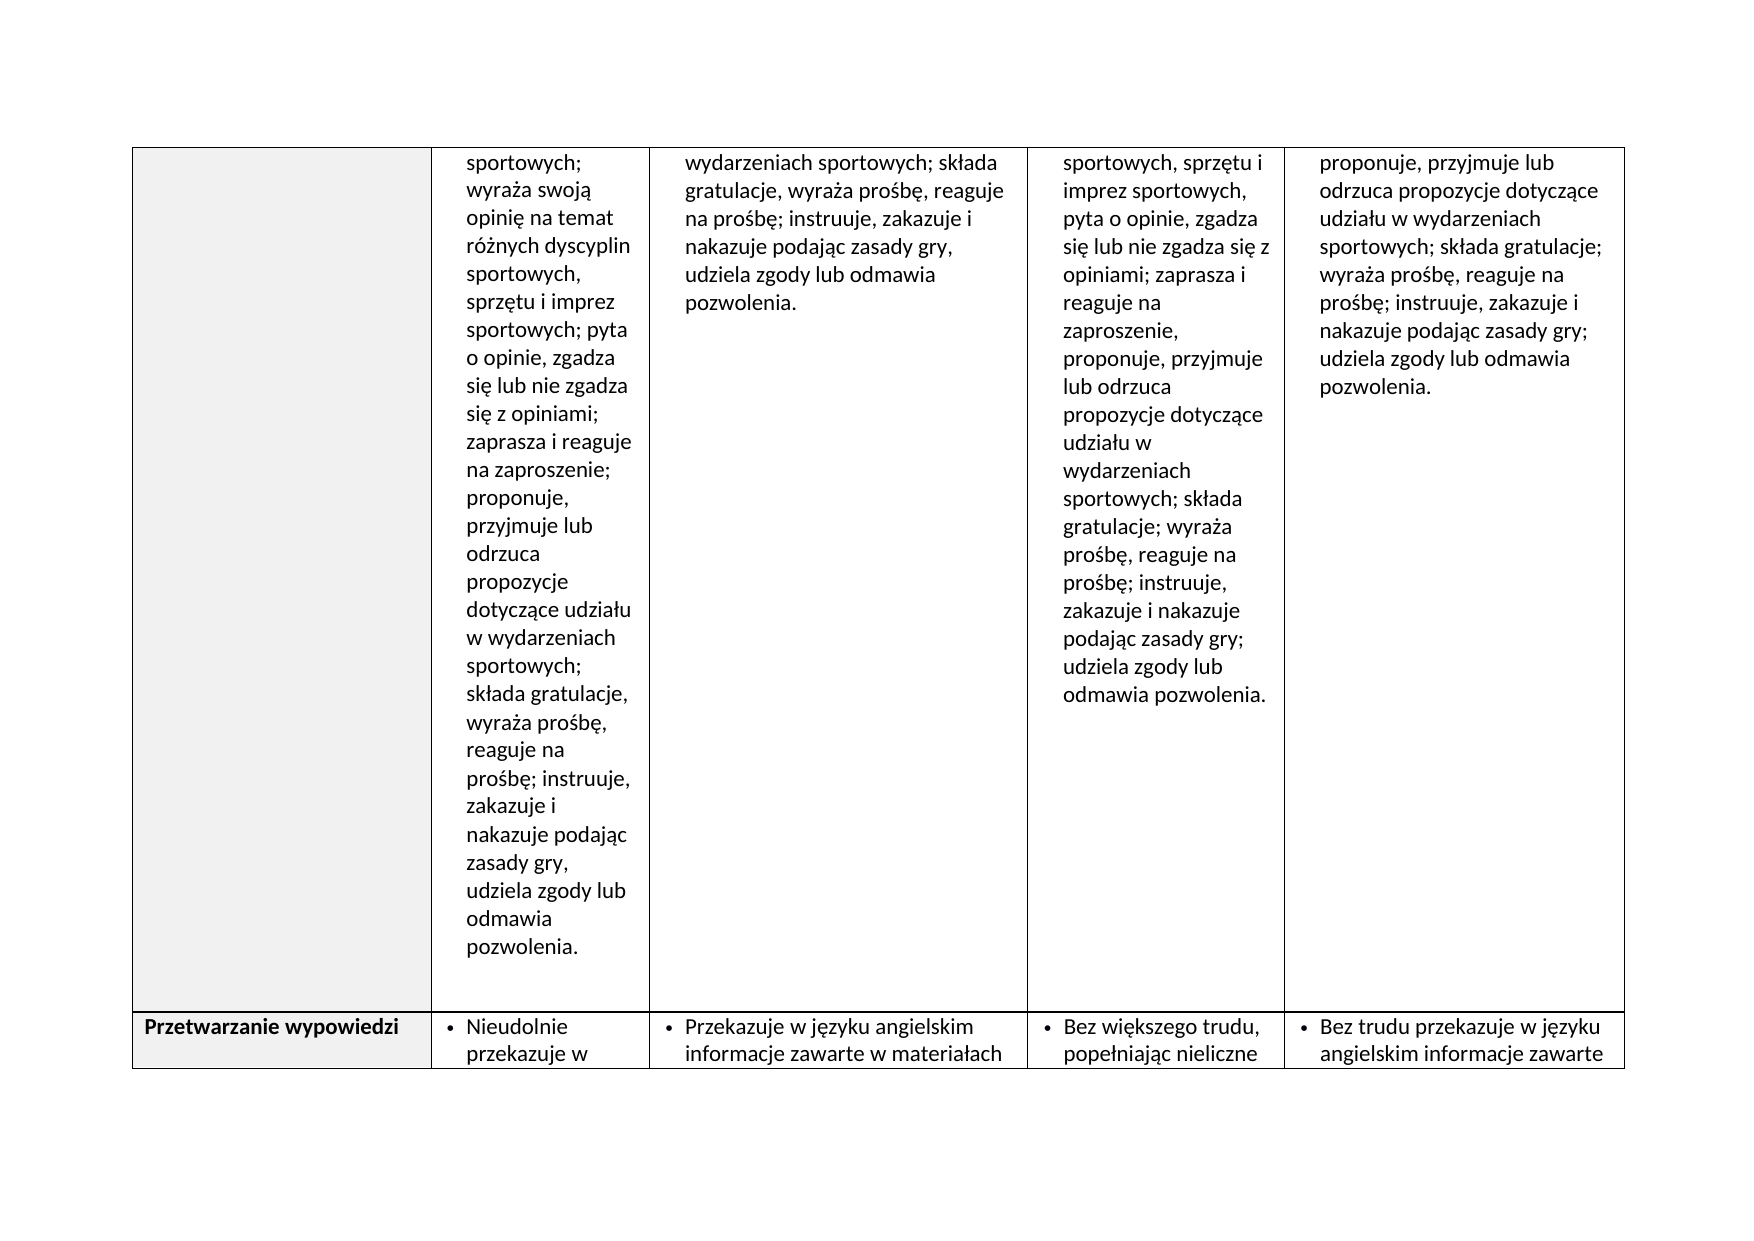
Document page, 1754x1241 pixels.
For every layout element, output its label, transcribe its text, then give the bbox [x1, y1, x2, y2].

table_cell Przetwarzanie wypowiedzi [133, 1013, 431, 1067]
table_header sportowych, sprzętu i imprez sportowych, pyta o opinie, zgadza się lub nie zgadza się z opiniami; zaprasza i reaguje na zaproszenie, proponuje, przyjmuje lub odrzuca propozycje dotyczące udziału w wydarzeniach sportowych; składa gratulacje; wyraża prośbę, reaguje na prośbę; instruuje, zakazuje i nakazuje podając zasady gry; udziela zgody lub odmawia pozwolenia. [1028, 148, 1284, 1011]
table_header proponuje, przyjmuje lub odrzuca propozycje dotyczące udziału w wydarzeniach sportowych; składa gratulacje; wyraża prośbę, reaguje na prośbę; instruuje, zakazuje i nakazuje podając zasady gry; udziela zgody lub odmawia pozwolenia. [1285, 148, 1624, 1011]
table_header [133, 148, 431, 1011]
table_header sportowych; wyraża swoją opinię na temat różnych dyscyplin sportowych, sprzętu i imprez sportowych; pyta o opinie, zgadza się lub nie zgadza się z opiniami; zaprasza i reaguje na zaproszenie; proponuje, przyjmuje lub odrzuca propozycje dotyczące udziału w wydarzeniach sportowych; składa gratulacje, wyraża prośbę, reaguje na prośbę; instruuje, zakazuje i nakazuje podając zasady gry, udziela zgody lub odmawia pozwolenia. [432, 148, 649, 1011]
table_cell Bez trudu przekazuje w języku angielskim informacje zawarte [1285, 1013, 1624, 1067]
table_header wydarzeniach sportowych; składa gratulacje, wyraża prośbę, reaguje na prośbę; instruuje, zakazuje i nakazuje podając zasady gry, udziela zgody lub odmawia pozwolenia. [650, 148, 1027, 1011]
table_cell Bez większego trudu, popełniając nieliczne [1028, 1013, 1284, 1067]
table_cell Przekazuje w języku angielskim informacje zawarte w materiałach [650, 1013, 1027, 1067]
table_cell Nieudolnie przekazuje w [432, 1013, 649, 1067]
